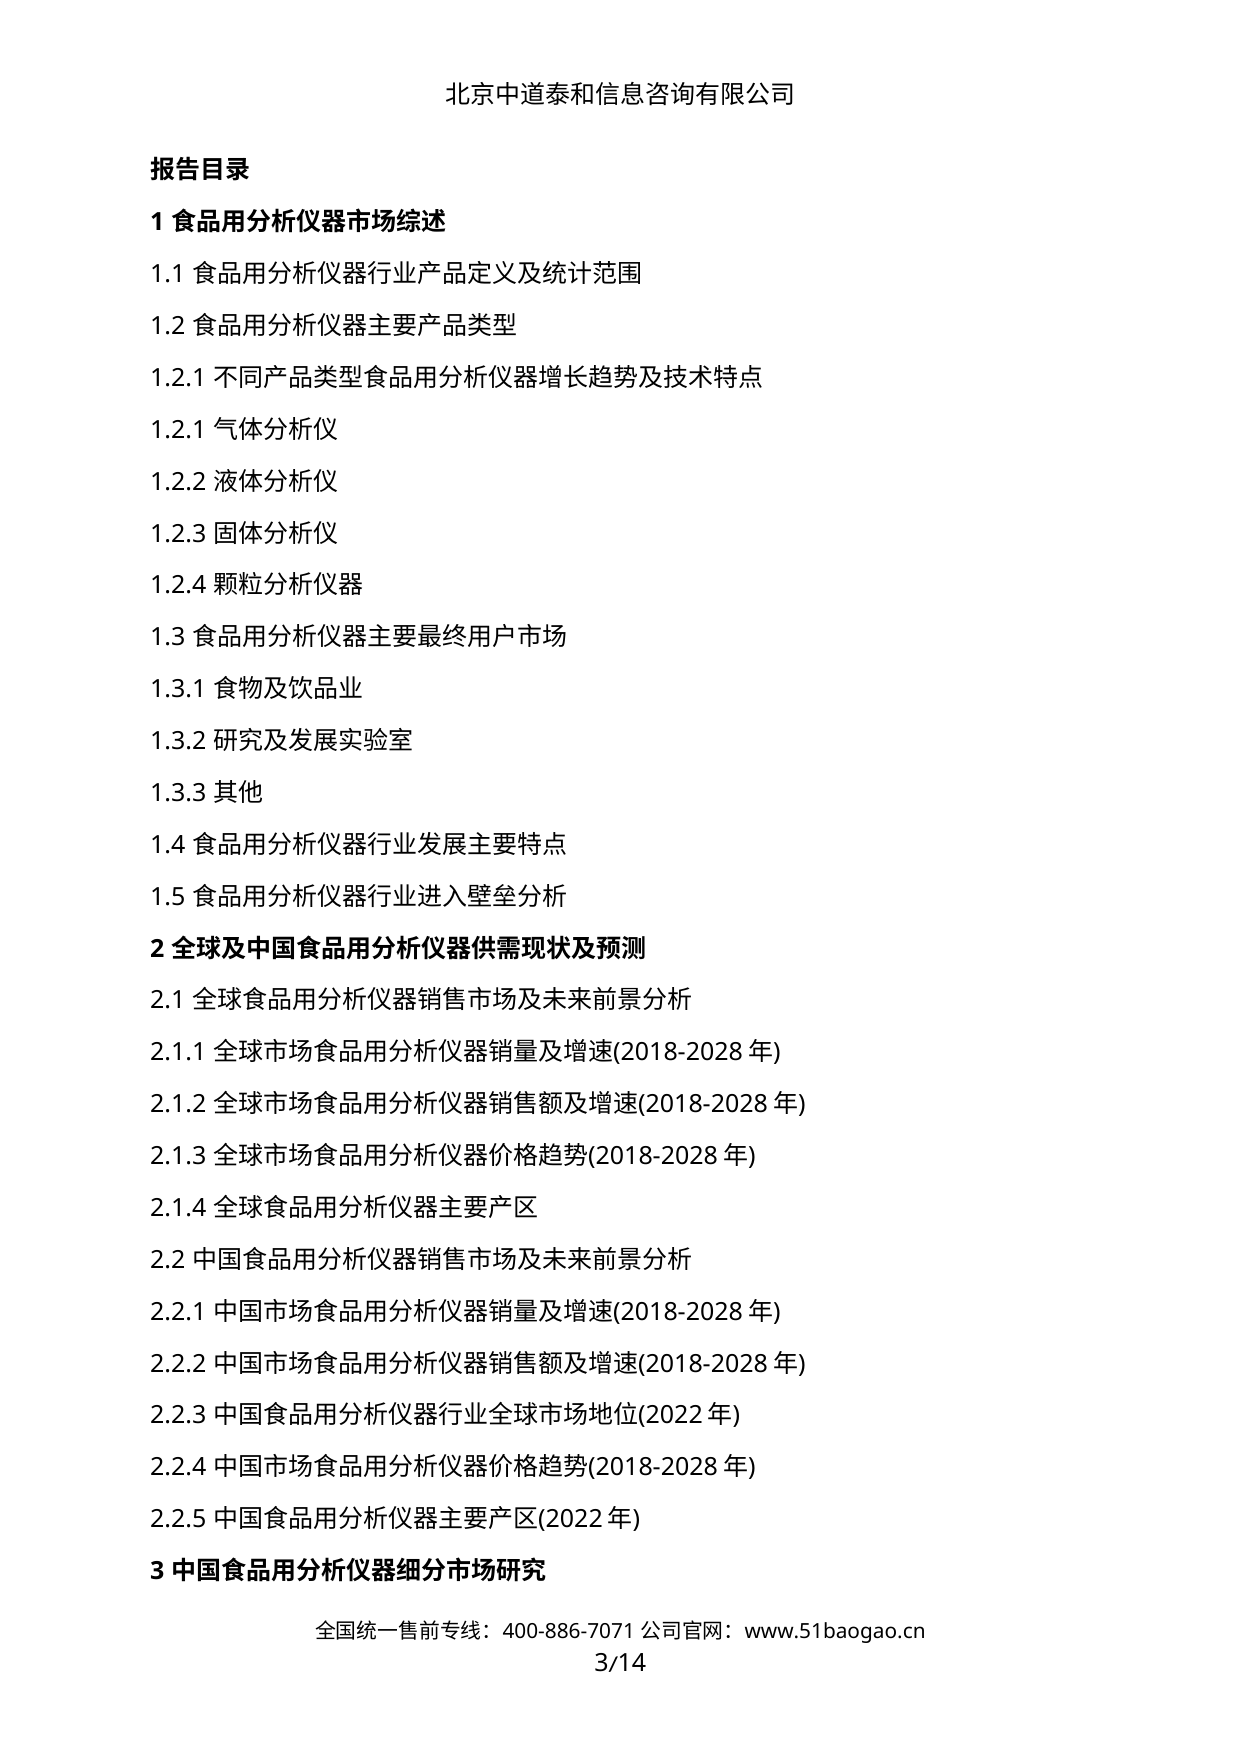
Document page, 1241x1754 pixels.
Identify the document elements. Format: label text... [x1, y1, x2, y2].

text 2.2.2 中国市场食品用分析仪器销售额及增速(2018-2028年) [150, 1343, 1090, 1379]
text 2.2.3 中国食品用分析仪器行业全球市场地位(2022年) [150, 1395, 1090, 1431]
text 1.2.2 液体分析仪 [150, 461, 1090, 497]
text 2.1 全球食品用分析仪器销售市场及未来前景分析 [150, 980, 1090, 1016]
text 1.3.3 其他 [150, 772, 1090, 809]
text 2.2 中国食品用分析仪器销售市场及未来前景分析 [150, 1239, 1090, 1276]
text 1.2.4 颗粒分析仪器 [150, 565, 1090, 601]
text 1.2.3 固体分析仪 [150, 513, 1090, 549]
text 1.3 食品用分析仪器主要最终用户市场 [150, 617, 1090, 653]
text 1.2 食品用分析仪器主要产品类型 [150, 306, 1090, 342]
text 报告目录 [150, 150, 1090, 186]
text 2.1.3 全球市场食品用分析仪器价格趋势(2018-2028年) [150, 1136, 1090, 1172]
text 2.2.4 中国市场食品用分析仪器价格趋势(2018-2028年) [150, 1447, 1090, 1483]
text 2.2.1 中国市场食品用分析仪器销量及增速(2018-2028年) [150, 1291, 1090, 1327]
text 1 食品用分析仪器市场综述 [150, 202, 1090, 238]
text 1.1 食品用分析仪器行业产品定义及统计范围 [150, 254, 1090, 290]
text 2.1.1 全球市场食品用分析仪器销量及增速(2018-2028年) [150, 1032, 1090, 1068]
text 2.1.4 全球食品用分析仪器主要产区 [150, 1187, 1090, 1224]
text 1.4 食品用分析仪器行业发展主要特点 [150, 824, 1090, 861]
text 2 全球及中国食品用分析仪器供需现状及预测 [150, 928, 1090, 964]
text 1.2.1 不同产品类型食品用分析仪器增长趋势及技术特点 [150, 357, 1090, 394]
text 1.2.1 气体分析仪 [150, 409, 1090, 446]
text 1.5 食品用分析仪器行业进入壁垒分析 [150, 876, 1090, 912]
text 2.2.5 中国食品用分析仪器主要产区(2022年) [150, 1499, 1090, 1535]
text 2.1.2 全球市场食品用分析仪器销售额及增速(2018-2028年) [150, 1084, 1090, 1120]
text 1.3.1 食物及饮品业 [150, 669, 1090, 705]
text 3 中国食品用分析仪器细分市场研究 [150, 1551, 1090, 1587]
text 1.3.2 研究及发展实验室 [150, 721, 1090, 757]
